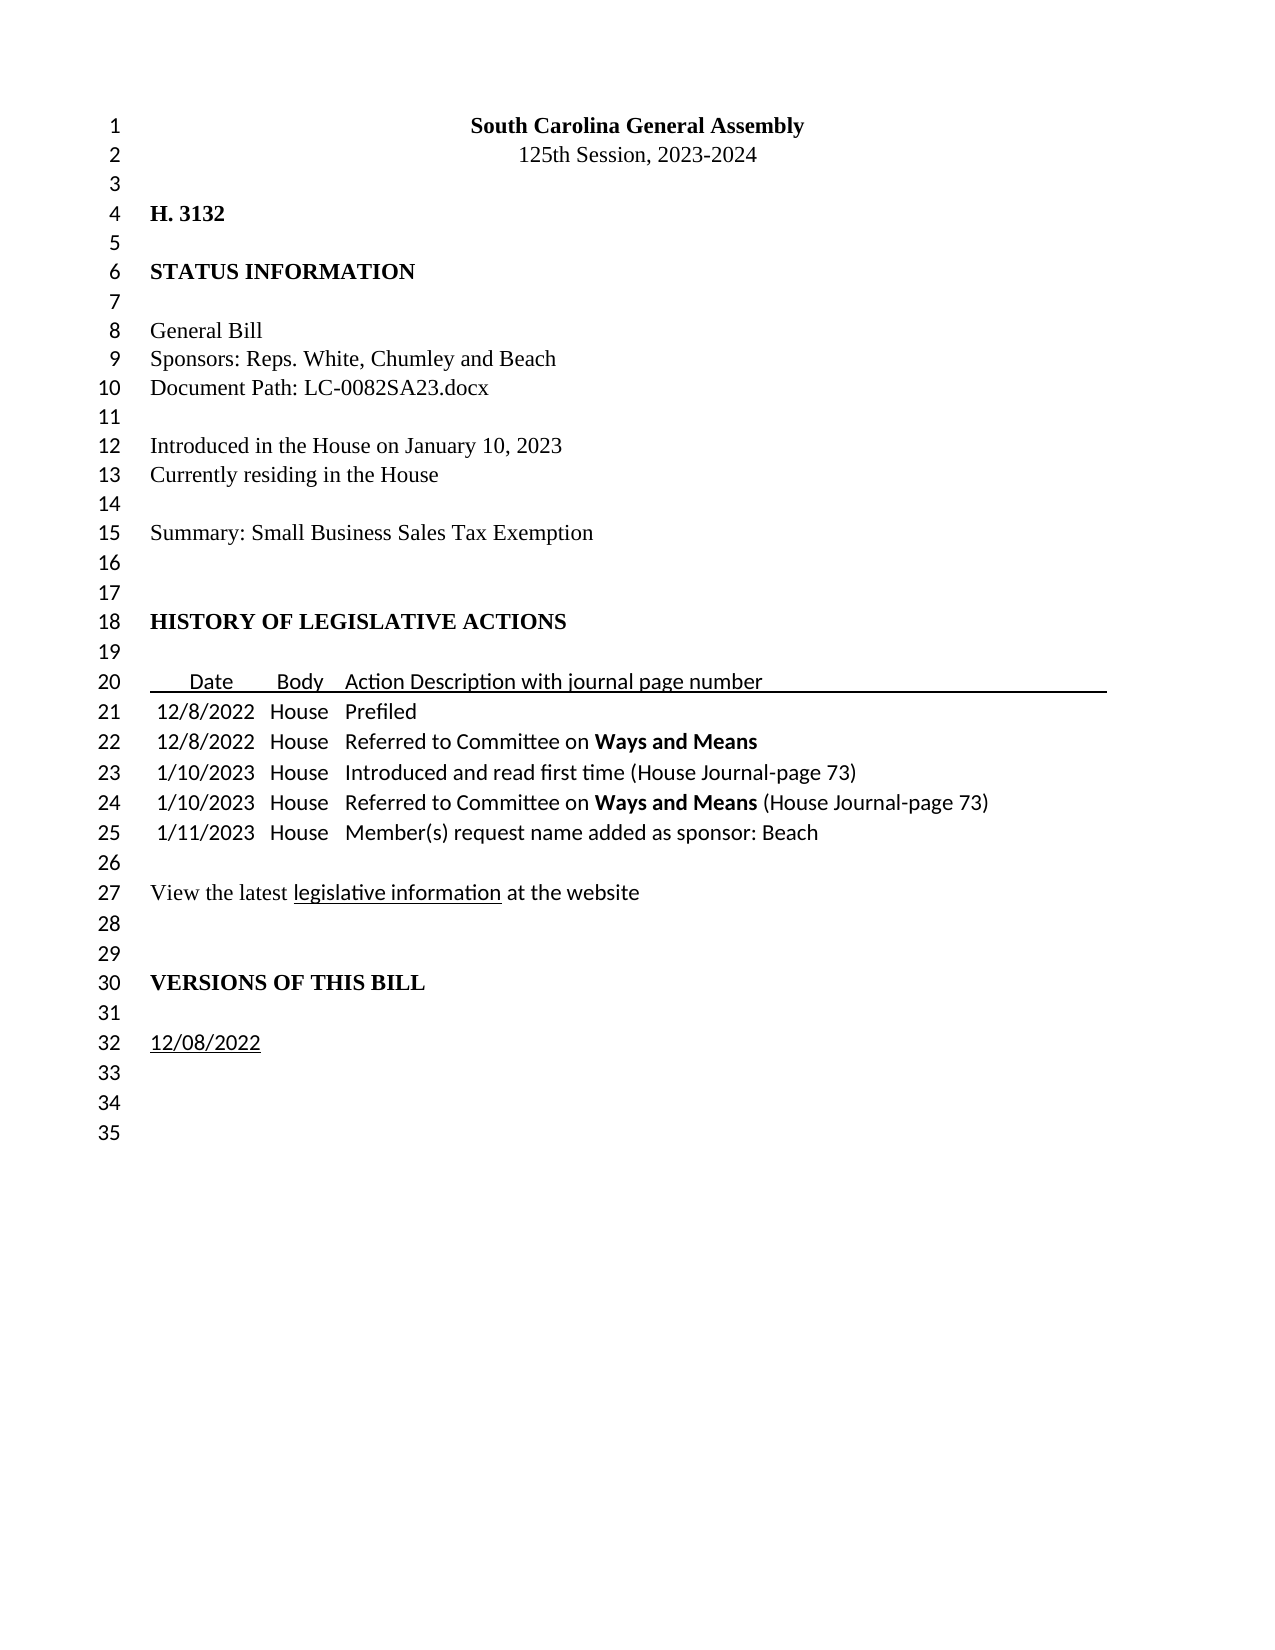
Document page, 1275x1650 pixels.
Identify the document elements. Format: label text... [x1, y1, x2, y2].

text Sponsors: Reps. White, Chumley and Beach [150, 345, 1125, 372]
text 1/10/2023 House Introduced and read first time (House Journal-page 73) [150, 758, 1125, 786]
text VERSIONS OF THIS BILL [150, 969, 1125, 995]
text Currently residing in the House [150, 461, 1125, 487]
text H. 3132 [150, 199, 1125, 226]
text STATUS INFORMATION [150, 258, 1125, 284]
text 1/11/2023 House Member(s) request name added as sponsor: Beach [150, 818, 1125, 846]
text General Bill [150, 317, 1125, 343]
text Document Path: LC-0082SA23.docx [150, 374, 1125, 400]
text Introduced in the House on January 10, 2023 [150, 432, 1125, 459]
text Date Body Action Description with journal page number [150, 667, 1125, 695]
text View the latest legislative information at the website [150, 878, 1125, 906]
text 12/8/2022 House Prefiled [150, 697, 1125, 725]
text 125th Session, 2023-2024 [150, 141, 1125, 167]
text 12/8/2022 House Referred to Committee on Ways and Means [150, 727, 1125, 755]
text 1/10/2023 House Referred to Committee on Ways and Means (House Journal-page 73) [150, 788, 1125, 816]
text 12/08/2022 [150, 1028, 1125, 1056]
text Summary: Small Business Sales Tax Exemption [150, 519, 1125, 546]
text South Carolina General Assembly [150, 112, 1125, 139]
text HISTORY OF LEGISLATIVE ACTIONS [150, 608, 1125, 635]
